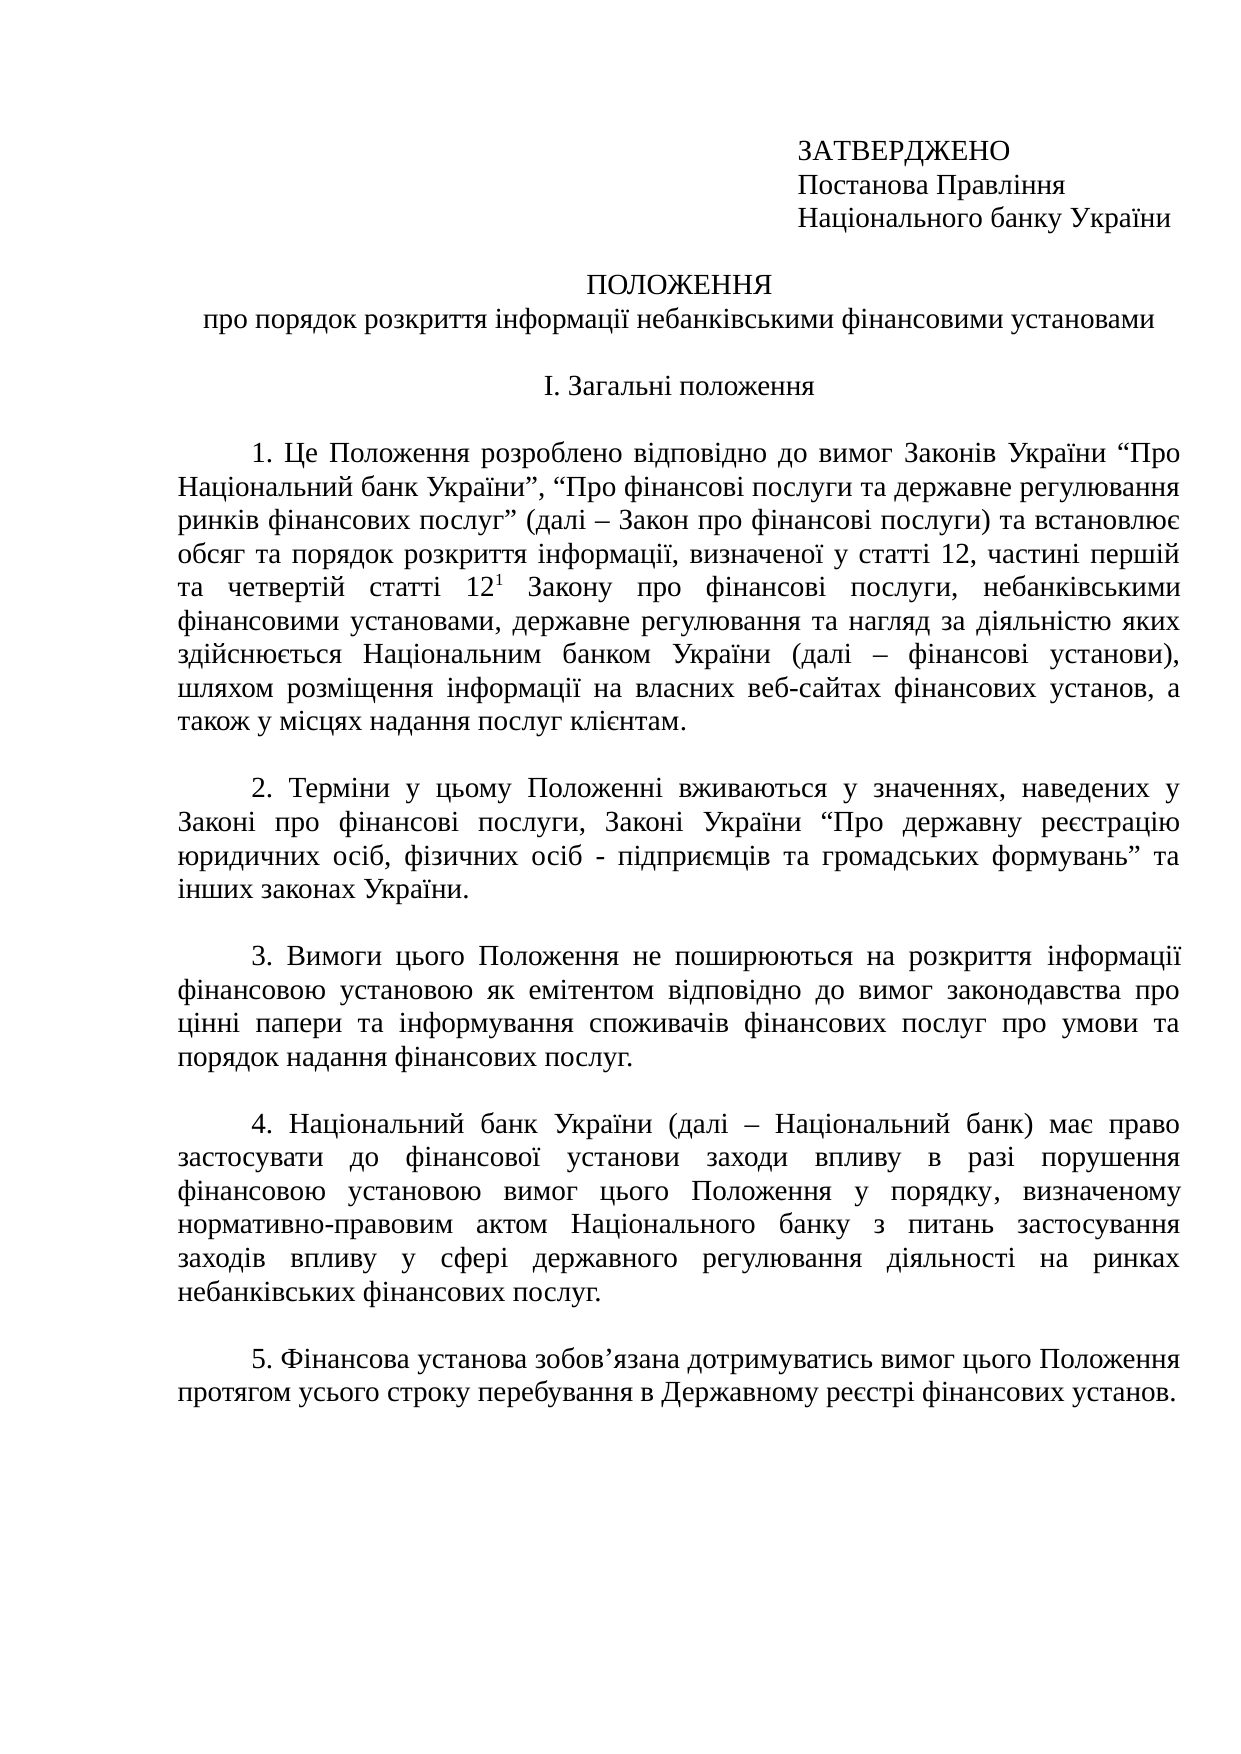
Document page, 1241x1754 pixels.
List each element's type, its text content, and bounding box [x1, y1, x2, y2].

text ПОЛОЖЕННЯ [177, 267, 1181, 301]
text затверджено [797, 133, 1181, 167]
text 4. Національний банк України (далі – Національний банк) має право застосувати до фінансової установи заходи впливу в разі порушення фінансовою установою вимог цього Положення у порядку, визначеному нормативно-правовим актом Національного банку з питань застосування заходів впливу у сфері державного регулювання діяльності на ринках небанківських фінансових послуг. [177, 1106, 1181, 1307]
text 2. Терміни у цьому Положенні вживаються у значеннях, наведених у Законі про фінансові послуги, Законі України “Про державну реєстрацію юридичних осіб, фізичних осіб - підприємців та громадських формувань” та інших законах України. [177, 771, 1181, 905]
text про порядок розкриття інформації небанківськими фінансовими установами [177, 301, 1181, 334]
text 3. Вимоги цього Положення не поширюються на розкриття інформації фінансовою установою як емітентом відповідно до вимог законодавства про цінні папери та інформування споживачів фінансових послуг про умови та порядок надання фінансових послуг. [177, 938, 1181, 1072]
text Постанова Правління Національного банку України [797, 167, 1181, 234]
text 1. Це Положення розроблено відповідно до вимог Законів України “Про Національний банк України”, “Про фінансові послуги та державне регулювання ринків фінансових послуг” (далі – Закон про фінансові послуги) та встановлює обсяг та порядок розкриття інформації, визначеної у статті 12, частині першій та четвертій статті 121 Закону про фінансові послуги, небанківськими фінансовими установами, державне регулювання та нагляд за діяльністю яких здійснюється Національним банком України (далі – фінансові установи), шляхом розміщення інформації на власних веб-сайтах фінансових установ, а також у місцях надання послуг клієнтам. [177, 435, 1181, 737]
text І. Загальні положення [177, 368, 1181, 402]
text 5. Фінансова установа зобов’язана дотримуватись вимог цього Положення протягом усього строку перебування в Державному реєстрі фінансових установ. [177, 1341, 1181, 1408]
